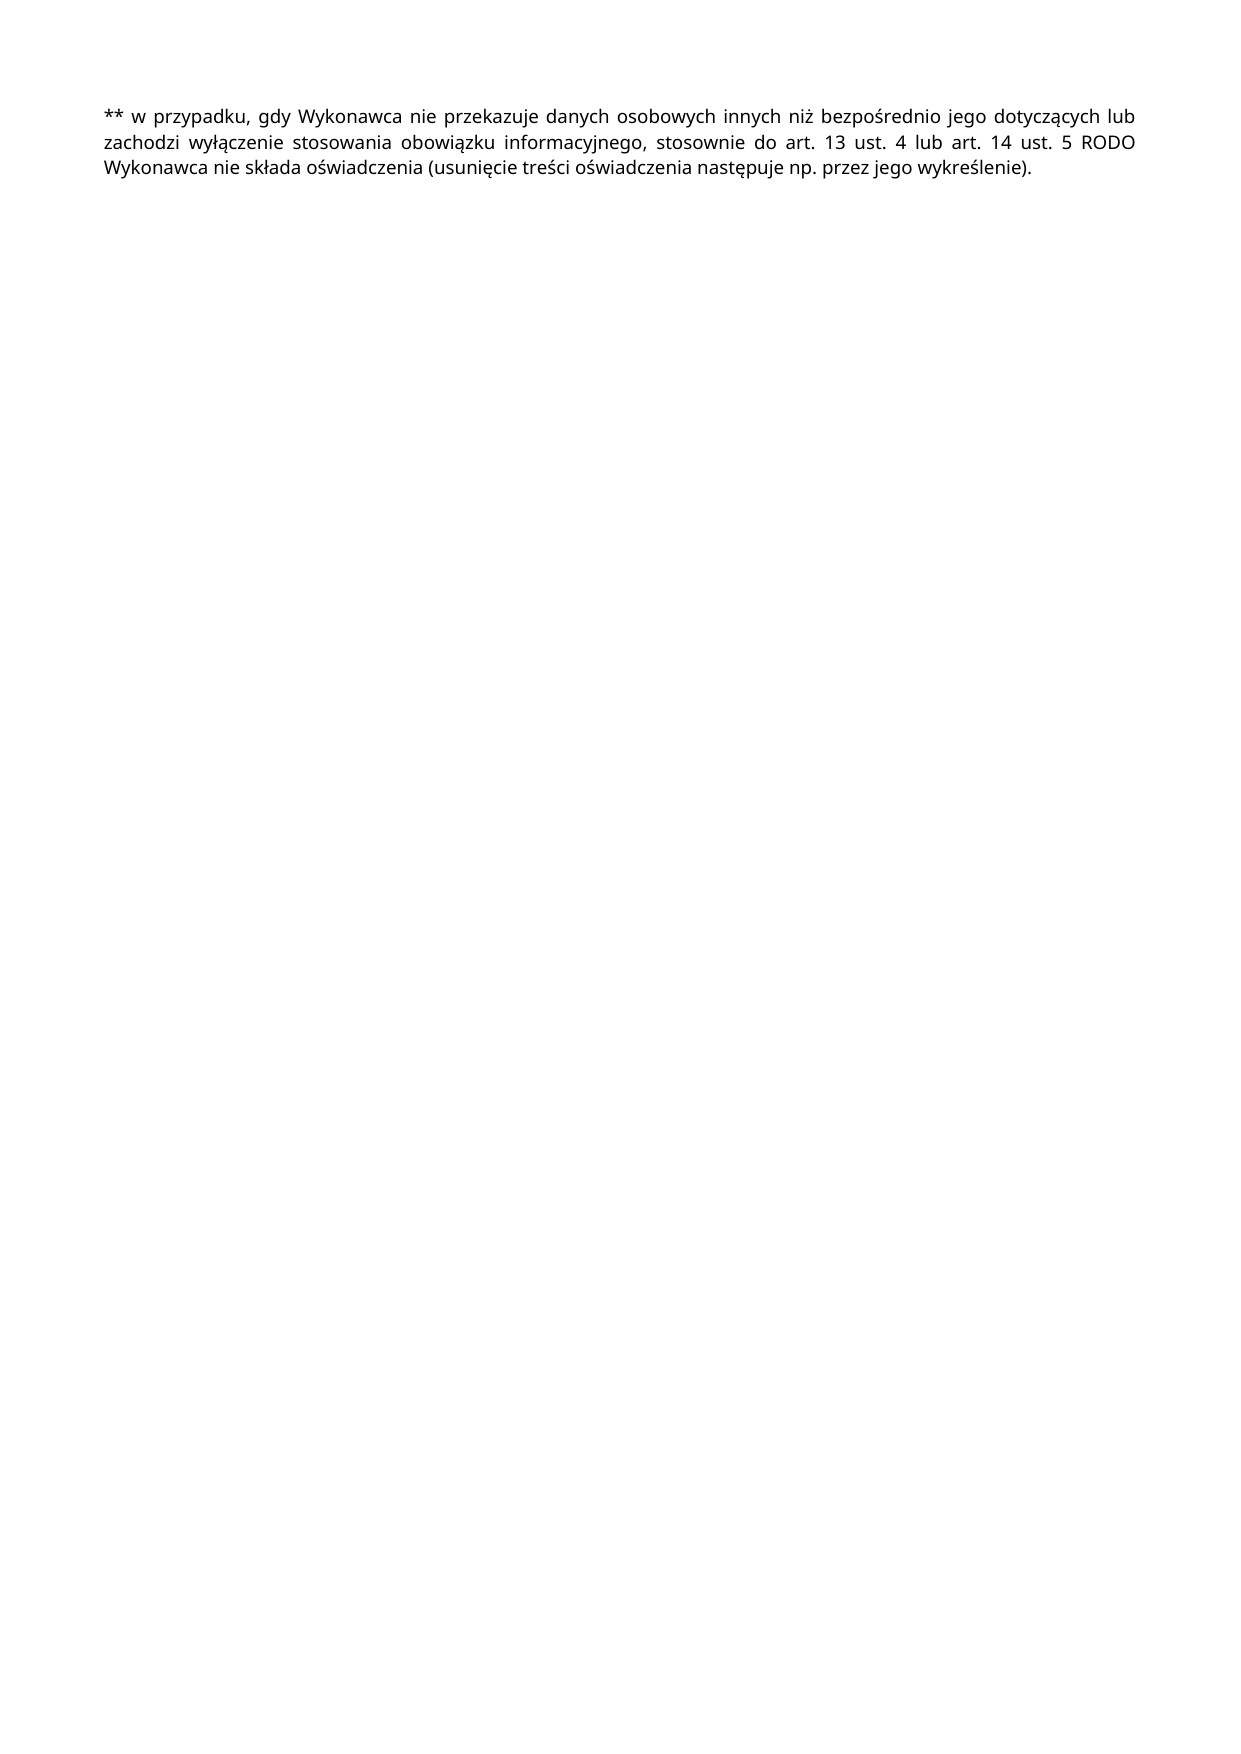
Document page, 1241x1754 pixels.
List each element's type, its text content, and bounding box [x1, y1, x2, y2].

text ** w przypadku, gdy Wykonawca nie przekazuje danych osobowych innych niż bezpośrednio jego dotyczących lub zachodzi wyłączenie stosowania obowiązku informacyjnego, stosownie do art. 13 ust. 4 lub art. 14 ust. 5 RODO Wykonawca nie składa oświadczenia (usunięcie treści oświadczenia następuje np. przez jego wykreślenie). [103, 103, 1137, 180]
